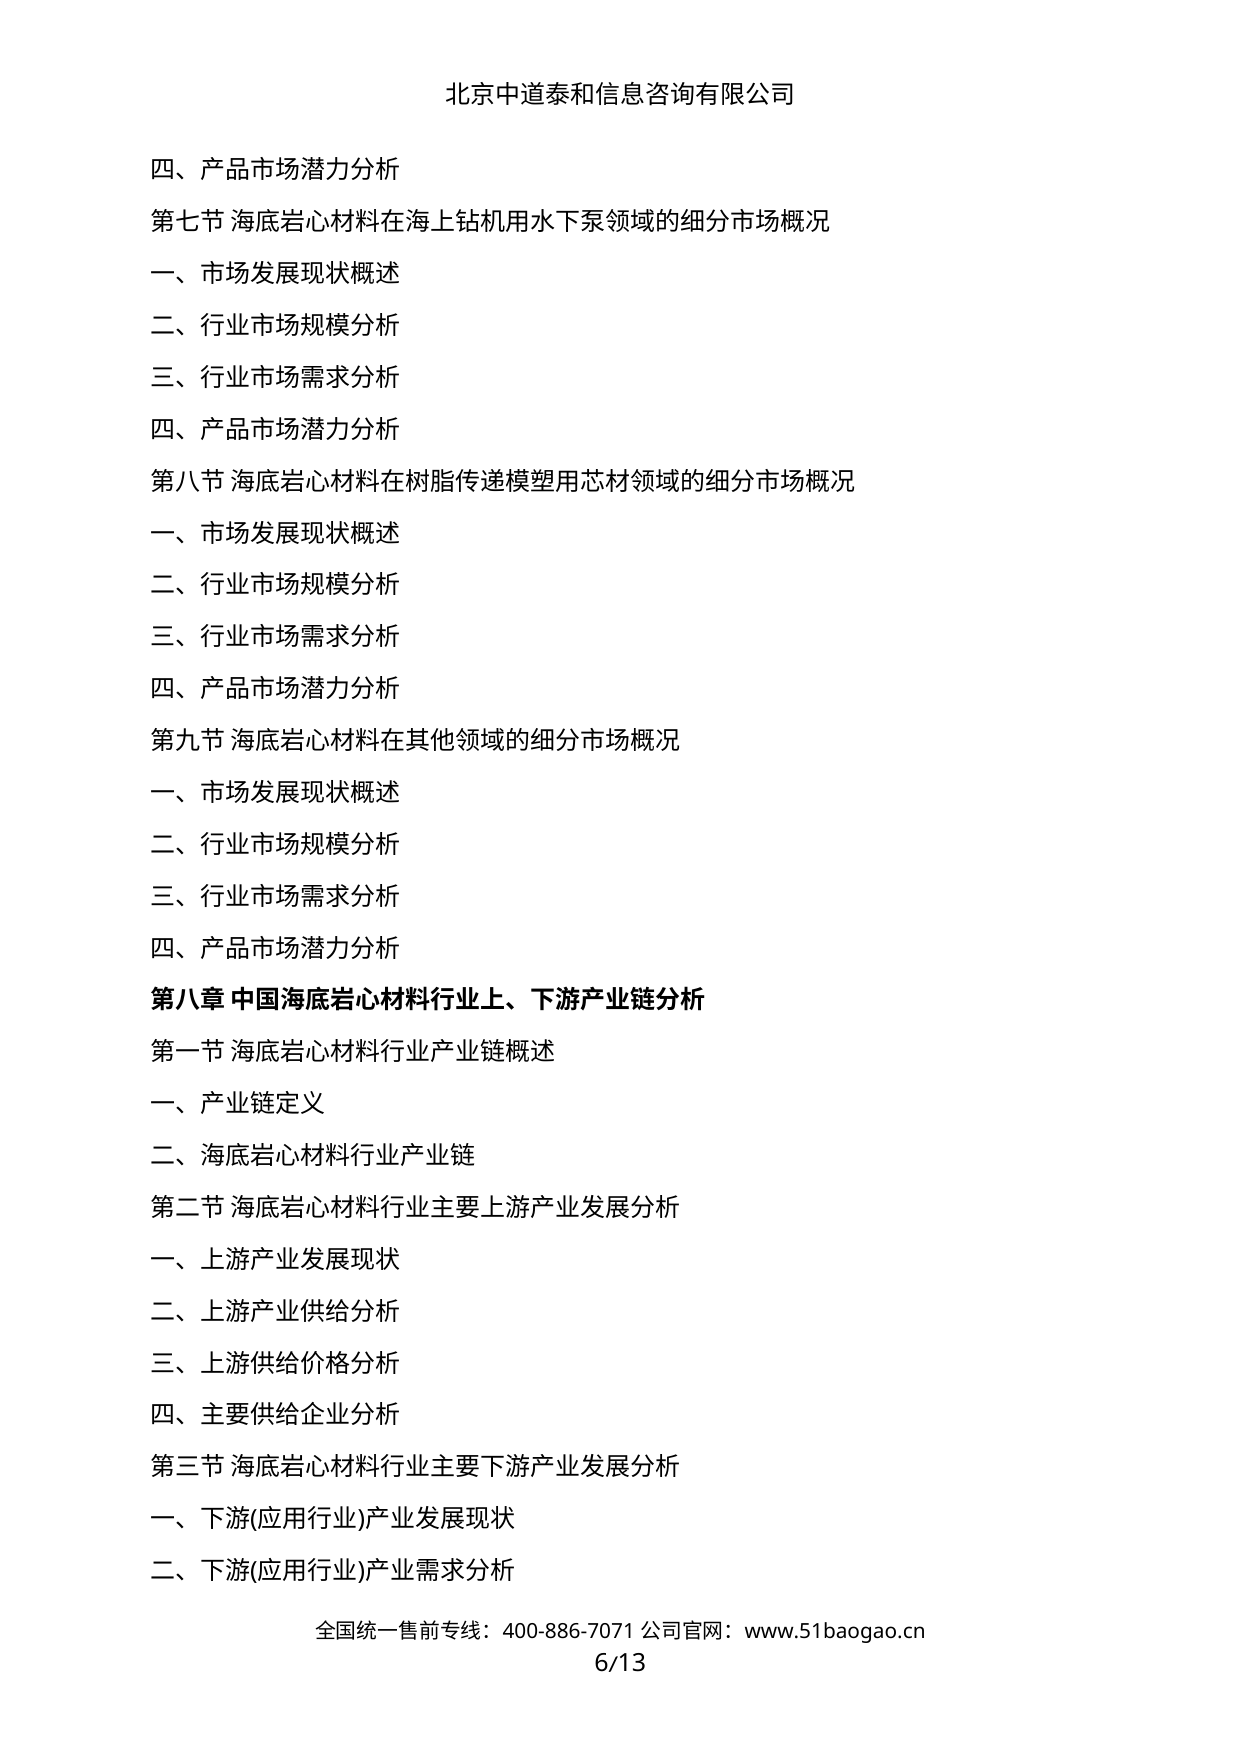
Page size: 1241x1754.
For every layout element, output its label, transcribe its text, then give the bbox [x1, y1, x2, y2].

text 三、行业市场需求分析 [150, 876, 1090, 912]
text 第八节 海底岩心材料在树脂传递模塑用芯材领域的细分市场概况 [150, 461, 1090, 497]
text 二、行业市场规模分析 [150, 306, 1090, 342]
text 第九节 海底岩心材料在其他领域的细分市场概况 [150, 721, 1090, 757]
text 一、下游(应用行业)产业发展现状 [150, 1499, 1090, 1535]
text 四、产品市场潜力分析 [150, 928, 1090, 964]
text 四、产品市场潜力分析 [150, 409, 1090, 446]
text 第一节 海底岩心材料行业产业链概述 [150, 1032, 1090, 1068]
text 四、产品市场潜力分析 [150, 150, 1090, 186]
text 四、主要供给企业分析 [150, 1395, 1090, 1431]
text 一、市场发展现状概述 [150, 513, 1090, 549]
text 一、产业链定义 [150, 1084, 1090, 1120]
text 一、市场发展现状概述 [150, 772, 1090, 809]
text 二、行业市场规模分析 [150, 824, 1090, 861]
text 二、行业市场规模分析 [150, 565, 1090, 601]
text 第八章 中国海底岩心材料行业上、下游产业链分析 [150, 980, 1090, 1016]
text 一、市场发展现状概述 [150, 254, 1090, 290]
text 三、行业市场需求分析 [150, 617, 1090, 653]
text 二、上游产业供给分析 [150, 1291, 1090, 1327]
text 第三节 海底岩心材料行业主要下游产业发展分析 [150, 1447, 1090, 1483]
text 第二节 海底岩心材料行业主要上游产业发展分析 [150, 1187, 1090, 1224]
text 第七节 海底岩心材料在海上钻机用水下泵领域的细分市场概况 [150, 202, 1090, 238]
text 四、产品市场潜力分析 [150, 669, 1090, 705]
text 三、行业市场需求分析 [150, 357, 1090, 394]
text 一、上游产业发展现状 [150, 1239, 1090, 1276]
text 三、上游供给价格分析 [150, 1343, 1090, 1379]
text 二、海底岩心材料行业产业链 [150, 1136, 1090, 1172]
text 二、下游(应用行业)产业需求分析 [150, 1551, 1090, 1587]
